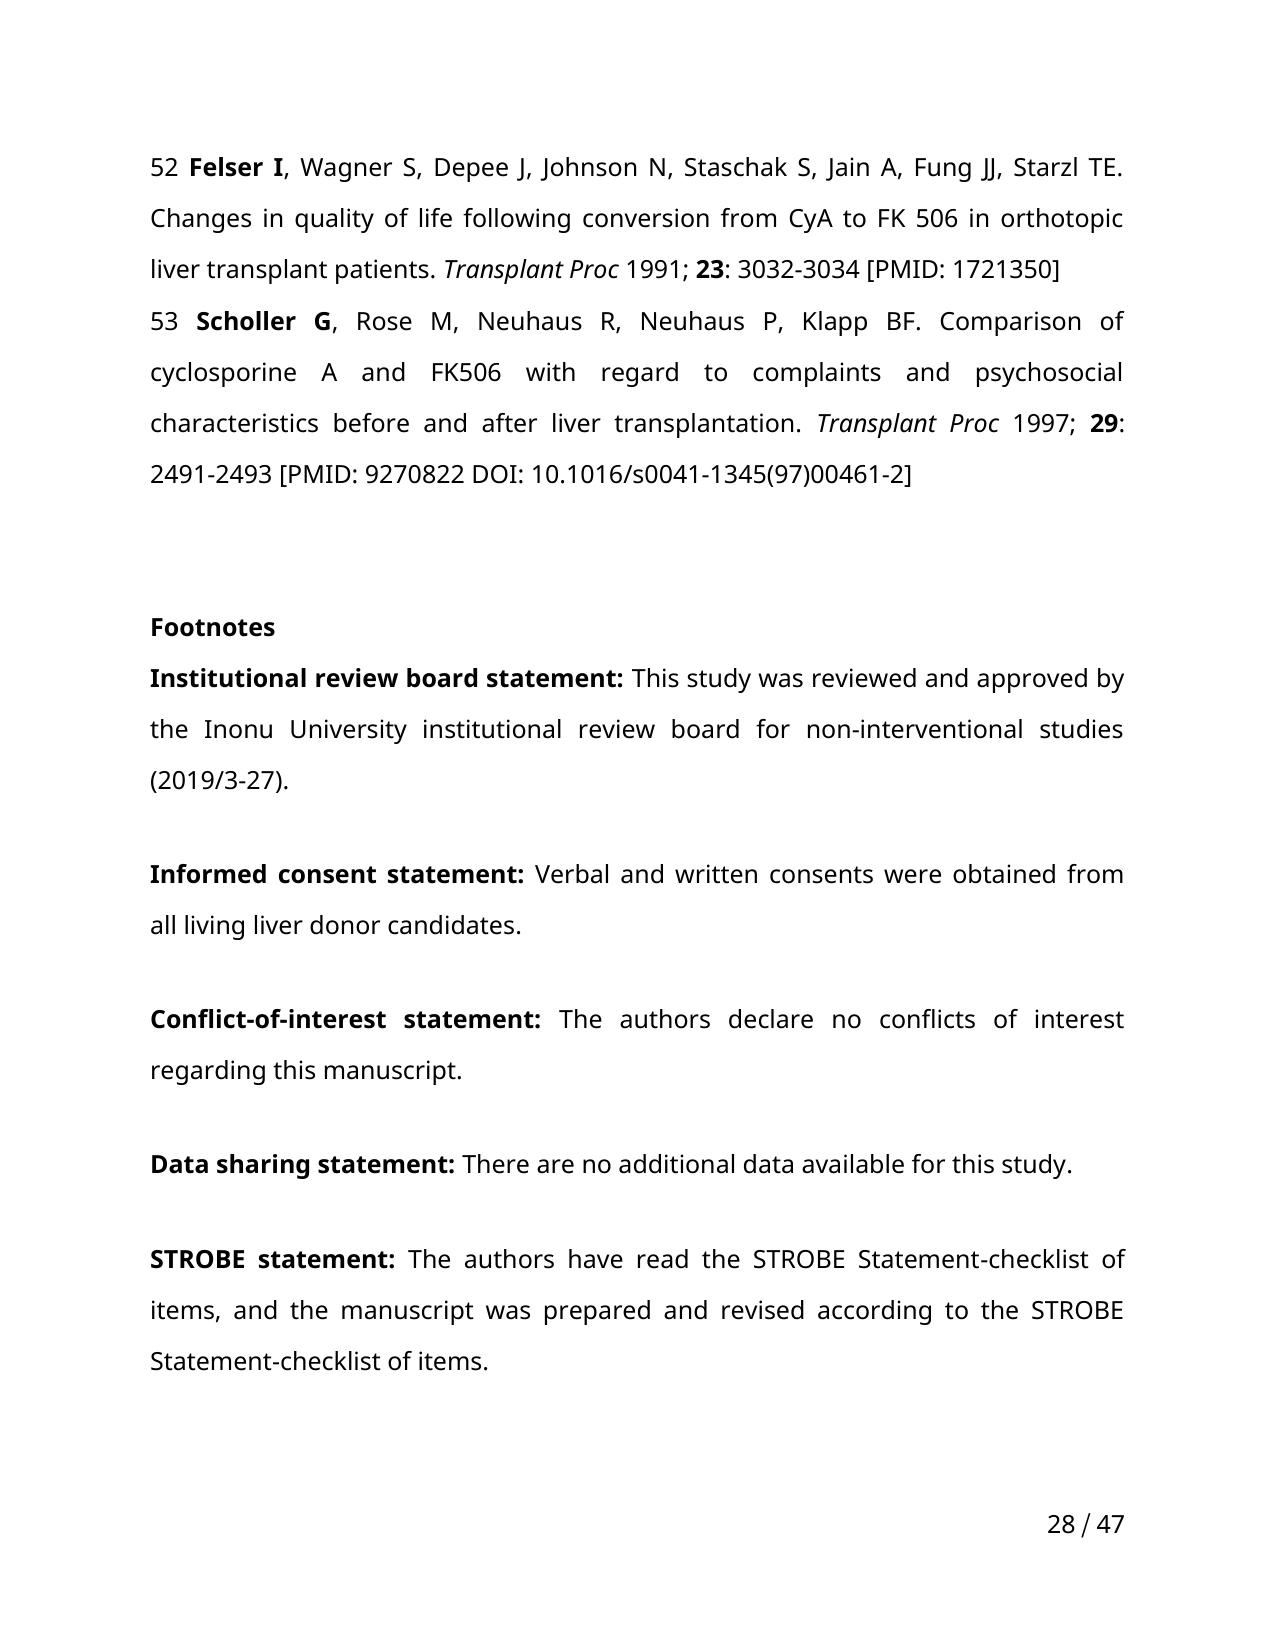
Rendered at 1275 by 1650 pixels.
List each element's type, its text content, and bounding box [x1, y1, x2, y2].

text STROBE statement: The authors have read the STROBE Statement-checklist of items, and the manuscript was prepared and revised according to the STROBE Statement-checklist of items. [150, 1241, 1125, 1377]
text Informed consent statement: Verbal and written consents were obtained from all living liver donor candidates. [150, 857, 1125, 942]
text Conflict-of-interest statement: The authors declare no conflicts of interest regarding this manuscript. [150, 1002, 1125, 1087]
text Data sharing statement: There are no additional data available for this study. [150, 1147, 1125, 1181]
text 52 Felser I, Wagner S, Depee J, Johnson N, Staschak S, Jain A, Fung JJ, Starzl TE. Changes in quality of life following conversion from CyA to FK 506 in orthotopic liver transplant patients. Transplant Proc 1991; 23: 3032-3034 [PMID: 1721350] [150, 150, 1125, 286]
text Institutional review board statement: This study was reviewed and approved by the Inonu University institutional review board for non-interventional studies (2019/3-27). [150, 660, 1125, 797]
text 53 Scholler G, Rose M, Neuhaus R, Neuhaus P, Klapp BF. Comparison of cyclosporine A and FK506 with regard to complaints and psychosocial characteristics before and after liver transplantation. Transplant Proc 1997; 29: 2491-2493 [PMID: 9270822 DOI: 10.1016/s0041-1345(97)00461-2] [150, 303, 1125, 490]
text Footnotes [150, 609, 1125, 643]
